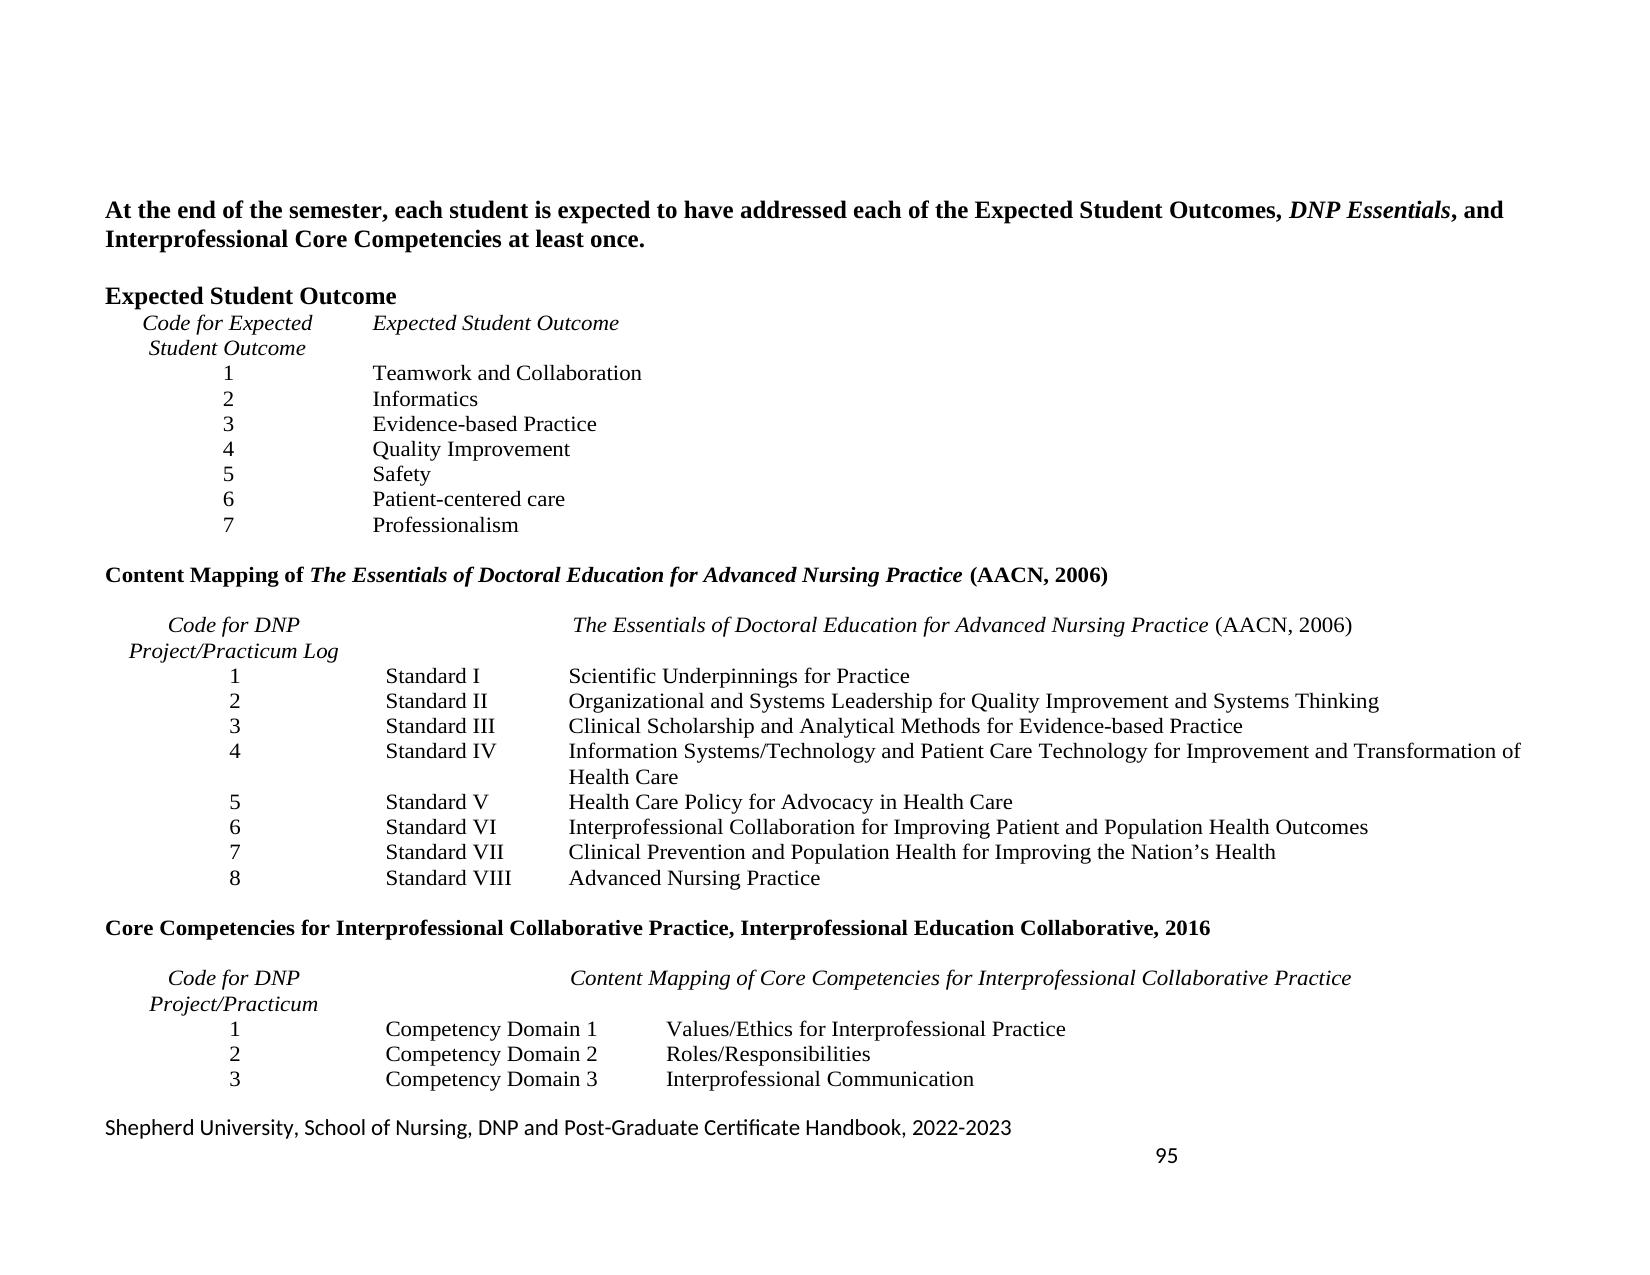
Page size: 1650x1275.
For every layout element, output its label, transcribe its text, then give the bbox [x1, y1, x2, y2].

table_header Code for Expected Student Outcome [105, 310, 361, 360]
table_cell Clinical Scholarship and Analytical Methods for Evidence-based Practice [549, 713, 1560, 738]
table_cell Advanced Nursing Practice [549, 865, 1560, 890]
table_cell Standard I [366, 663, 548, 688]
table_cell Teamwork and Collaboration [361, 360, 1560, 386]
table_header The Essentials of Doctoral Education for Advanced Nursing Practice (AACN, 2006) [366, 613, 1560, 663]
text At the end of the semester, each student is expected to have addressed each of the Expected Student Outcomes, DNP Essentials, and Interprofessional Core Competencies at least once. [105, 195, 1560, 252]
table_cell Standard VIII [366, 865, 548, 890]
table_cell 7 [105, 512, 361, 537]
table_cell Standard II [366, 688, 548, 713]
table_cell Patient-centered care [361, 486, 1560, 512]
table_cell Standard V [366, 789, 548, 814]
table_cell Values/Ethics for Interprofessional Practice [646, 1016, 1560, 1041]
table_cell Competency Domain 1 [366, 1016, 646, 1041]
table_header Code for DNP Project/Practicum Log [105, 613, 366, 663]
table_cell 7 [105, 839, 366, 864]
text Core Competencies for Interprofessional Collaborative Practice, Interprofessional Education Collaborative, 2016 [105, 915, 1548, 940]
table_cell 2 [105, 1041, 366, 1066]
table_cell 6 [105, 814, 366, 839]
text Content Mapping of The Essentials of Doctoral Education for Advanced Nursing Practice (AACN, 2006) [105, 562, 1548, 587]
table_cell Standard IV [366, 739, 548, 789]
table_cell 2 [105, 688, 366, 713]
table_cell Information Systems/Technology and Patient Care Technology for Improvement and Transformation of Health Care [549, 739, 1560, 789]
table_cell Standard III [366, 713, 548, 738]
table_cell Roles/Responsibilities [646, 1041, 1560, 1066]
table_cell Organizational and Systems Leadership for Quality Improvement and Systems Thinking [549, 688, 1560, 713]
table_cell 1 [105, 1016, 366, 1041]
table_cell Competency Domain 3 [366, 1066, 646, 1091]
table_cell 1 [105, 663, 366, 688]
table_cell Quality Improvement [361, 436, 1560, 461]
table_cell Evidence-based Practice [361, 411, 1560, 436]
table_cell 1 [105, 360, 361, 386]
table_header Expected Student Outcome [361, 310, 1560, 360]
table_cell Standard VI [366, 814, 548, 839]
table_cell Interprofessional Communication [646, 1066, 1560, 1091]
table_cell Scientific Underpinnings for Practice [549, 663, 1560, 688]
table_cell 2 [105, 386, 361, 411]
table_header Code for DNP Project/Practicum [105, 965, 366, 1016]
table_cell Safety [361, 461, 1560, 486]
table_cell 3 [105, 411, 361, 436]
table_cell Standard VII [366, 839, 548, 864]
table_cell 4 [105, 739, 366, 789]
table_cell Professionalism [361, 512, 1560, 537]
table_cell 3 [105, 1066, 366, 1091]
table_header Content Mapping of Core Competencies for Interprofessional Collaborative Practice [366, 965, 1560, 1016]
table_cell 8 [105, 865, 366, 890]
table_cell Interprofessional Collaboration for Improving Patient and Population Health Outcomes [549, 814, 1560, 839]
table_cell 5 [105, 461, 361, 486]
table_cell 4 [105, 436, 361, 461]
table_cell Competency Domain 2 [366, 1041, 646, 1066]
table_cell 3 [105, 713, 366, 738]
table_cell 6 [105, 486, 361, 512]
table_cell 5 [105, 789, 366, 814]
table_cell Informatics [361, 386, 1560, 411]
table_cell Health Care Policy for Advocacy in Health Care [549, 789, 1560, 814]
table_cell Clinical Prevention and Population Health for Improving the Nation’s Health [549, 839, 1560, 864]
text Expected Student Outcome [105, 281, 1560, 310]
